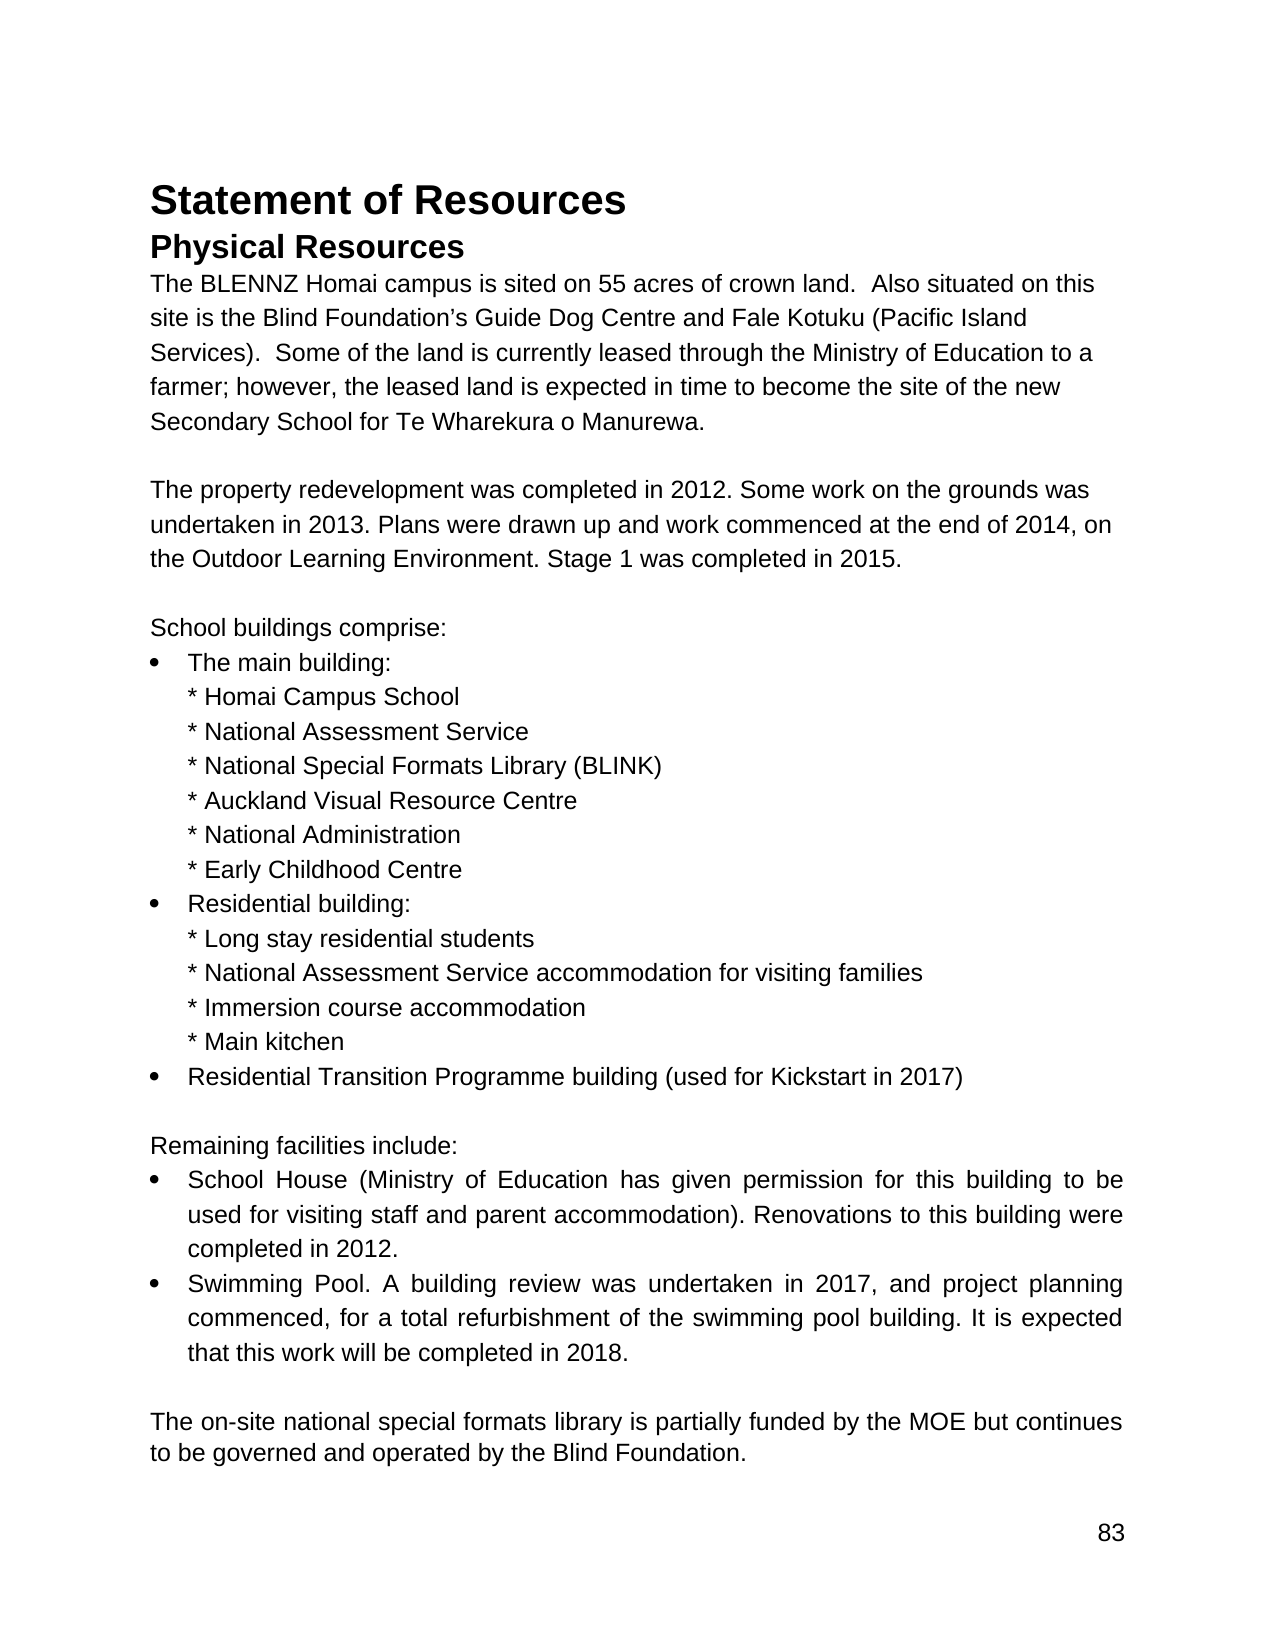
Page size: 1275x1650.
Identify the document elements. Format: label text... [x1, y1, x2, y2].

text * Homai Campus School [150, 682, 1125, 711]
text The on-site national special formats library is partially funded by the MOE but continues to be governed and operated by the Blind Foundation. [150, 1407, 1125, 1467]
text School buildings comprise: [150, 613, 1125, 642]
list The main building: [150, 648, 1125, 677]
text * National Assessment Service [187, 717, 1125, 746]
list Swimming Pool. A building review was undertaken in 2017, and project planning commenced, for a total refurbishment of the swimming pool building. It is expected that this work will be completed in 2018. [150, 1269, 1125, 1367]
text * National Special Formats Library (BLINK) [187, 751, 1125, 780]
list Residential building: [150, 889, 1125, 918]
subtitle Statement of Resources [150, 175, 1125, 223]
text * National Administration [187, 820, 1125, 849]
list Residential Transition Programme building (used for Kickstart in 2017) [150, 1062, 1125, 1091]
text * National Assessment Service accommodation for visiting families [187, 958, 1125, 987]
text The property redevelopment was completed in 2012. Some work on the grounds was undertaken in 2013. Plans were drawn up and work commenced at the end of 2014, on the Outdoor Learning Environment. Stage 1 was completed in 2015. [150, 475, 1125, 573]
list School House (Ministry of Education has given permission for this building to be used for visiting staff and parent accommodation). Renovations to this building were completed in 2012. [150, 1165, 1125, 1263]
text * Long stay residential students [187, 924, 1125, 953]
text The BLENNZ Homai campus is sited on 55 acres of crown land. Also situated on this site is the Blind Foundation’s Guide Dog Centre and Fale Kotuku (Pacific Island Services). Some of the land is currently leased through the Ministry of Education to a farmer; however, the leased land is expected in time to become the site of the new Secondary School for Te Wharekura o Manurewa. [150, 268, 1125, 435]
text * Main kitchen [187, 1027, 1125, 1056]
text * Early Childhood Centre [187, 855, 1125, 883]
subtitle Physical Resources [150, 227, 1125, 266]
text * Auckland Visual Resource Centre [187, 786, 1125, 814]
text * Immersion course accommodation [187, 993, 1125, 1022]
text Remaining facilities include: [150, 1131, 1125, 1159]
